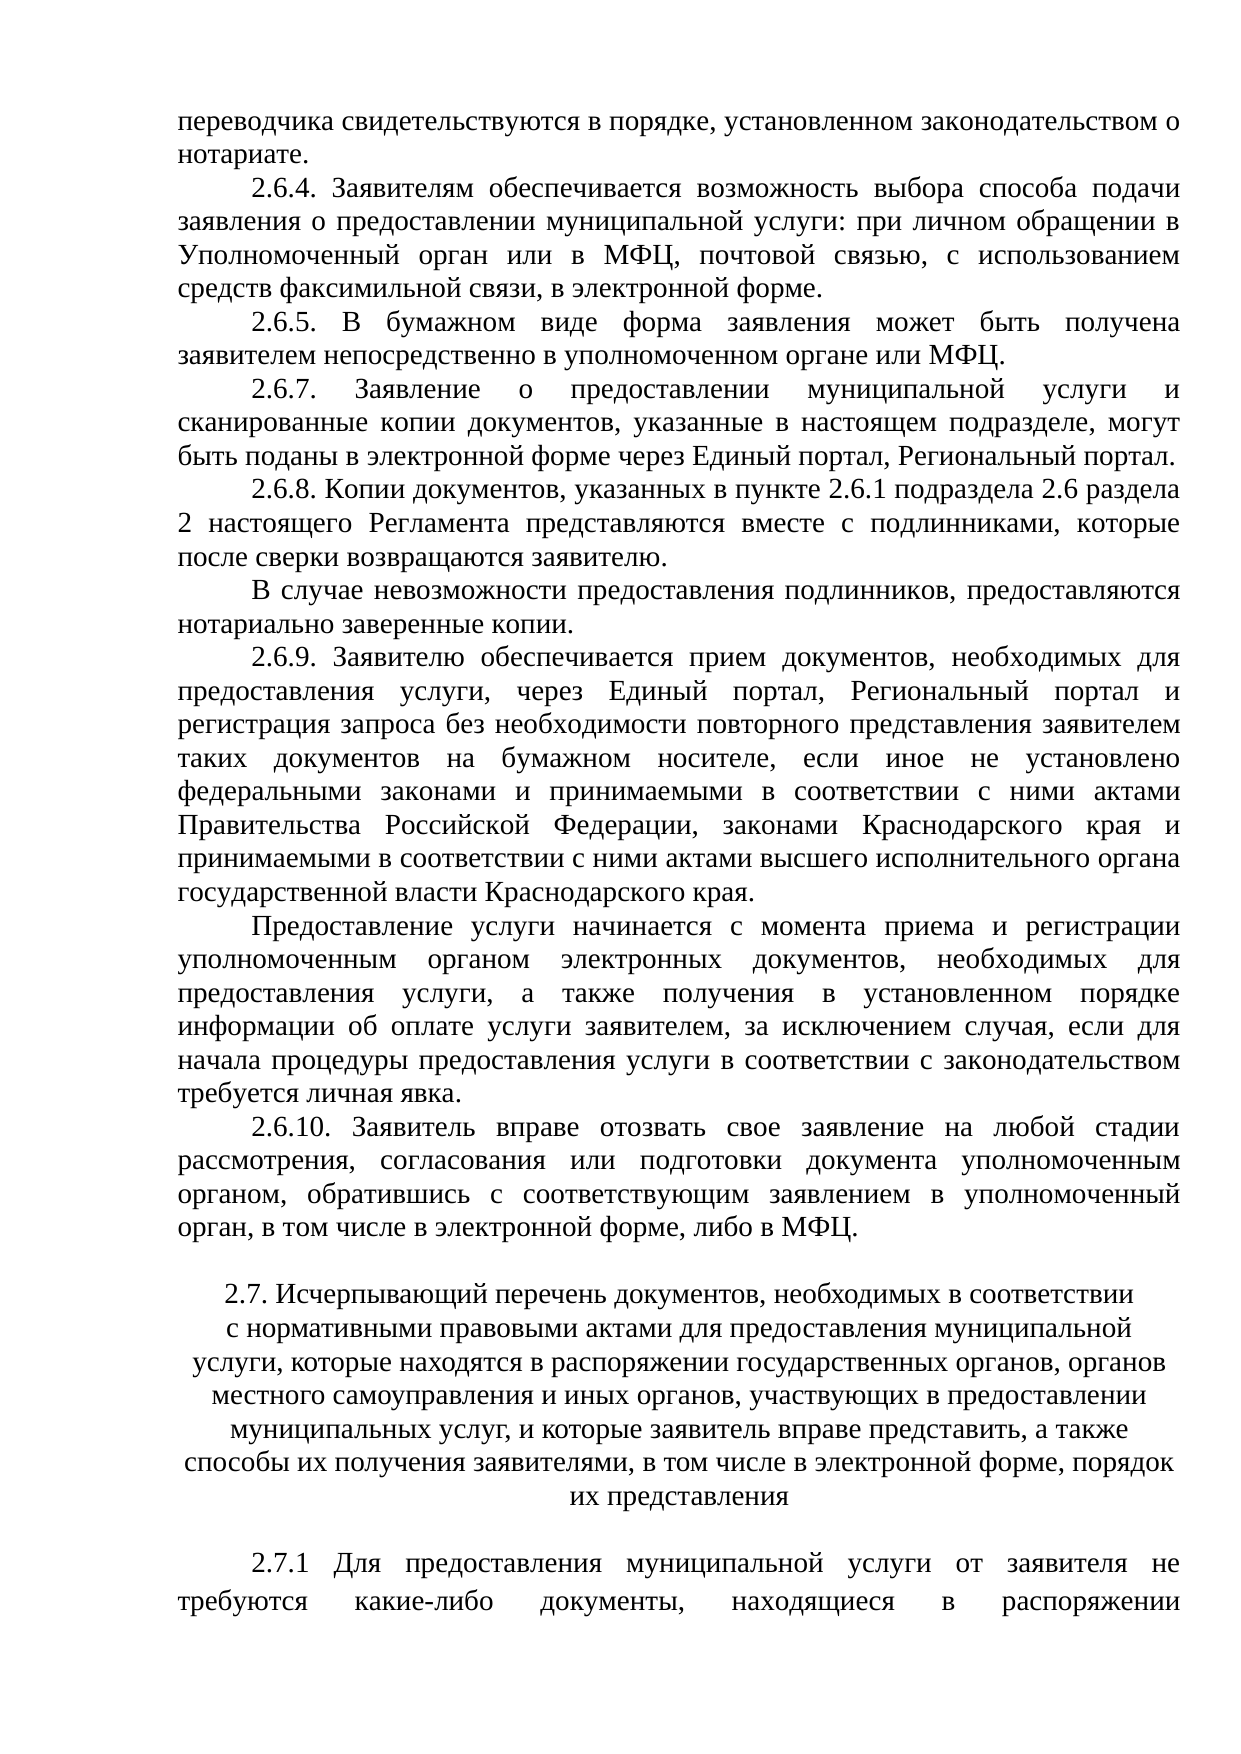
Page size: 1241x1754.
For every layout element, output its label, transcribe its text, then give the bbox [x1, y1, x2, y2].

text 2.6.10. Заявитель вправе отозвать свое заявление на любой стадии рассмотрения, согласования или подготовки документа уполномоченным органом, обратившись с соответствующим заявлением в уполномоченный орган, в том числе в электронной форме, либо в МФЦ. [177, 1109, 1181, 1243]
text В случае невозможности предоставления подлинников, предоставляются нотариально заверенные копии. [177, 572, 1181, 639]
text 2.6.8. Копии документов, указанных в пункте 2.6.1 подраздела 2.6 раздела 2 настоящего Регламента представляются вместе с подлинниками, которые после сверки возвращаются заявителю. [177, 472, 1181, 572]
text 2.6.9. Заявителю обеспечивается прием документов, необходимых для предоставления услуги, через Единый портал, Региональный портал и регистрация запроса без необходимости повторного представления заявителем таких документов на бумажном носителе, если иное не установлено федеральными законами и принимаемыми в соответствии с ними актами Правительства Российской Федерации, законами Краснодарского края и принимаемыми в соответствии с ними актами высшего исполнительного органа государственной власти Краснодарского края. [177, 639, 1181, 908]
text 2.6.5. В бумажном виде форма заявления может быть получена заявителем непосредственно в уполномоченном органе или МФЦ. [177, 304, 1181, 371]
text 2.6.7. Заявление о предоставлении муниципальной услуги и сканированные копии документов, указанные в настоящем подразделе, могут быть поданы в электронной форме через Единый портал, Региональный портал. [177, 371, 1181, 472]
text Предоставление услуги начинается с момента приема и регистрации уполномоченным органом электронных документов, необходимых для предоставления услуги, а также получения в установленном порядке информации об оплате услуги заявителем, за исключением случая, если для начала процедуры предоставления услуги в соответствии с законодательством требуется личная явка. [177, 908, 1181, 1109]
text с нормативными правовыми актами для предоставления муниципальной услуги, которые находятся в распоряжении государственных органов, органов местного самоуправления и иных органов, участвующих в предоставлении муниципальных услуг, и которые заявитель вправе представить, а также способы их получения заявителями, в том числе в электронной форме, порядок их представления [177, 1310, 1181, 1511]
text 2.7. Исчерпывающий перечень документов, необходимых в соответствии [177, 1277, 1181, 1310]
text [177, 1545, 1181, 1617]
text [177, 103, 1181, 170]
text 2.6.4. Заявителям обеспечивается возможность выбора способа подачи заявления о предоставлении муниципальной услуги: при личном обращении в Уполномоченный орган или в МФЦ, почтовой связью, с использованием средств факсимильной связи, в электронной форме. [177, 170, 1181, 304]
